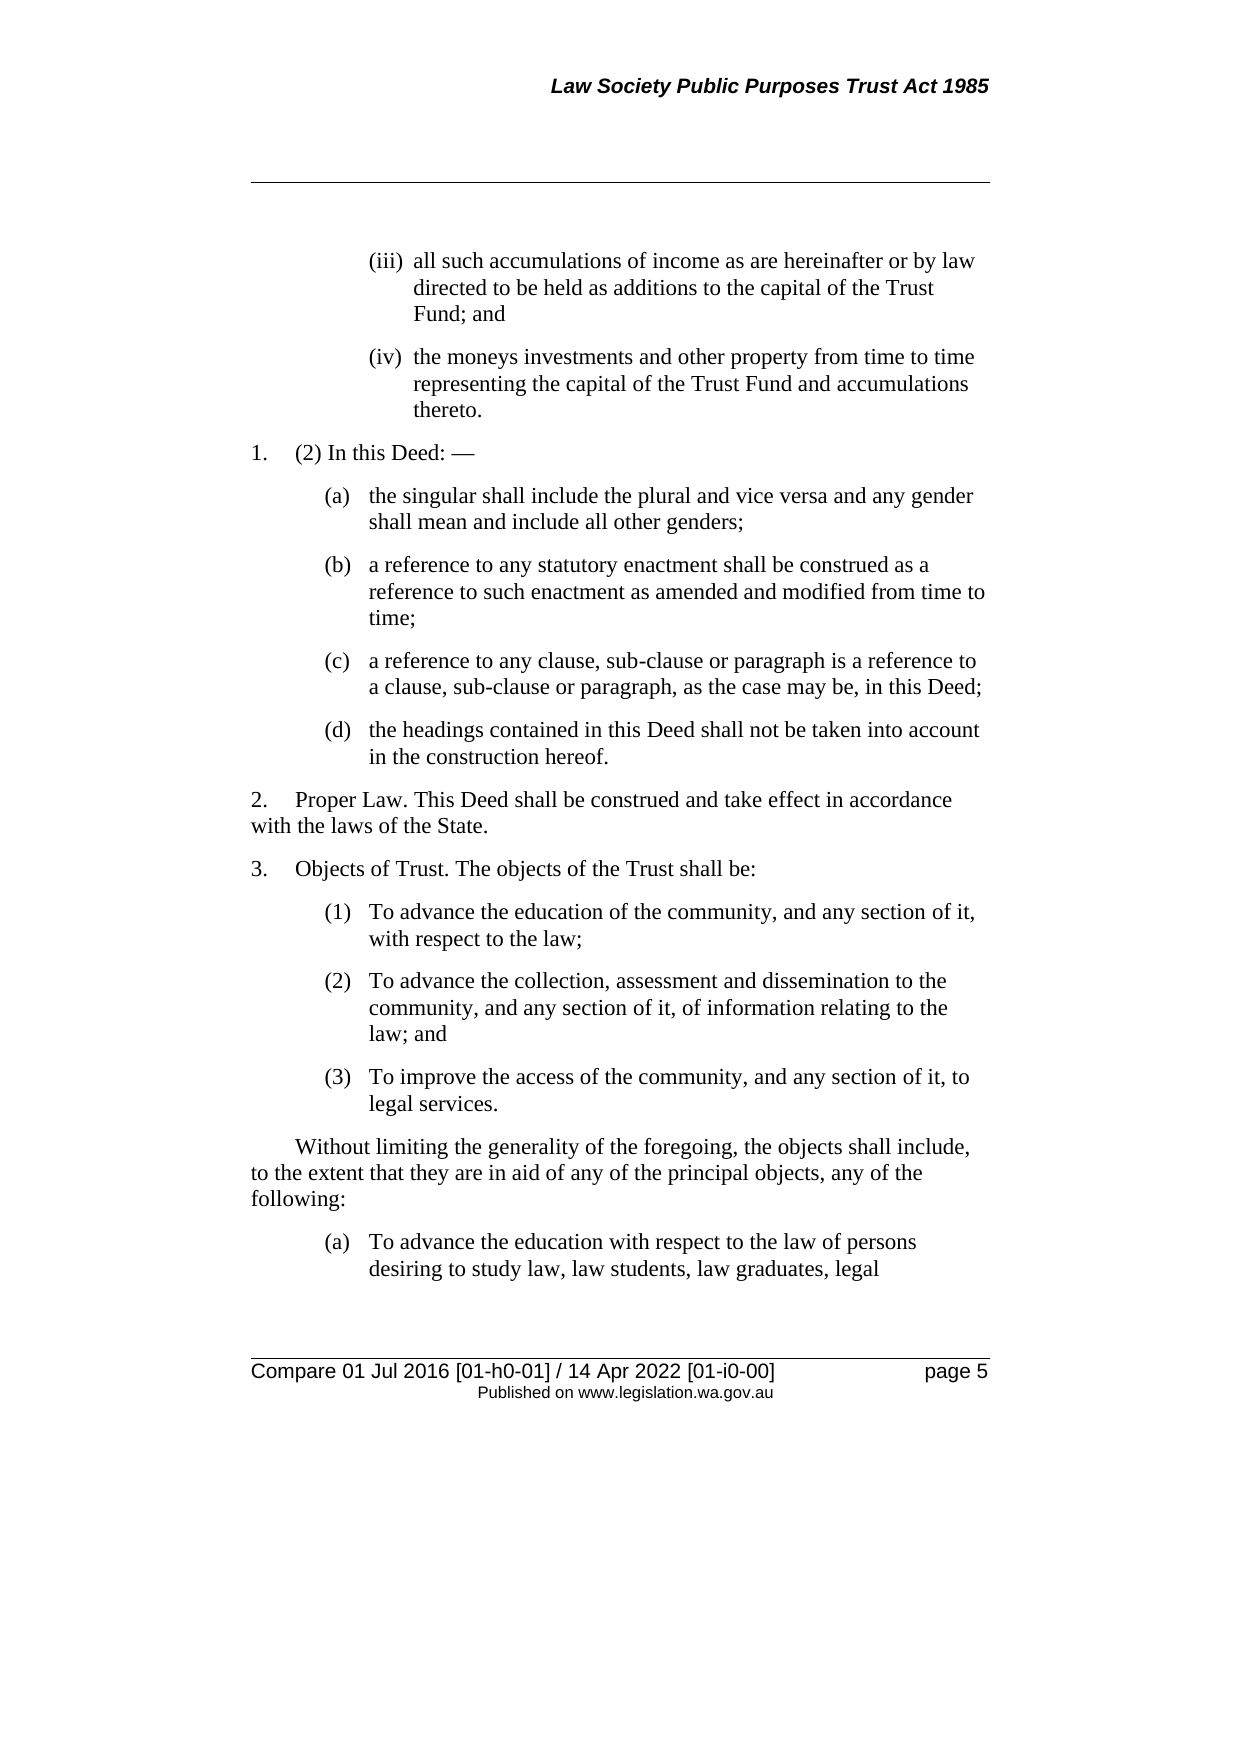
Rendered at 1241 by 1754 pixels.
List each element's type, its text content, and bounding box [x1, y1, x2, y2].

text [324, 1228, 990, 1281]
text (2) To advance the collection, assessment and dissemination to the community, and any section of it, of information relating to the law; and [324, 968, 990, 1047]
text (iv) the moneys investments and other property from time to time representing the capital of the Trust Fund and accumulations thereto. [369, 343, 990, 422]
text (1) To advance the education of the community, and any section of it, with respect to the law; [324, 898, 990, 951]
text (d) the headings contained in this Deed shall not be taken into account in the construction hereof. [324, 716, 990, 769]
text (iii) all such accumulations of income as are hereinafter or by law directed to be held as additions to the capital of the Trust Fund; and [369, 247, 990, 327]
text (a) the singular shall include the plural and vice versa and any gender shall mean and include all other genders; [324, 482, 990, 535]
text (3) To improve the access of the community, and any section of it, to legal services. [324, 1063, 990, 1116]
text 2. Proper Law. This Deed shall be construed and take effect in accordance with the laws of the State. [251, 786, 990, 838]
text (b) a reference to any statutory enactment shall be construed as a reference to such enactment as amended and modified from time to time; [324, 551, 990, 630]
text 1. (2) In this Deed: — [251, 439, 990, 465]
text (c) a reference to any clause, sub-clause or paragraph is a reference to a clause, sub-clause or paragraph, as the case may be, in this Deed; [324, 647, 990, 700]
text 3. Objects of Trust. The objects of the Trust shall be: [251, 855, 990, 882]
text Without limiting the generality of the foregoing, the objects shall include, to the extent that they are in aid of any of the principal objects, any of the following: [251, 1133, 990, 1212]
